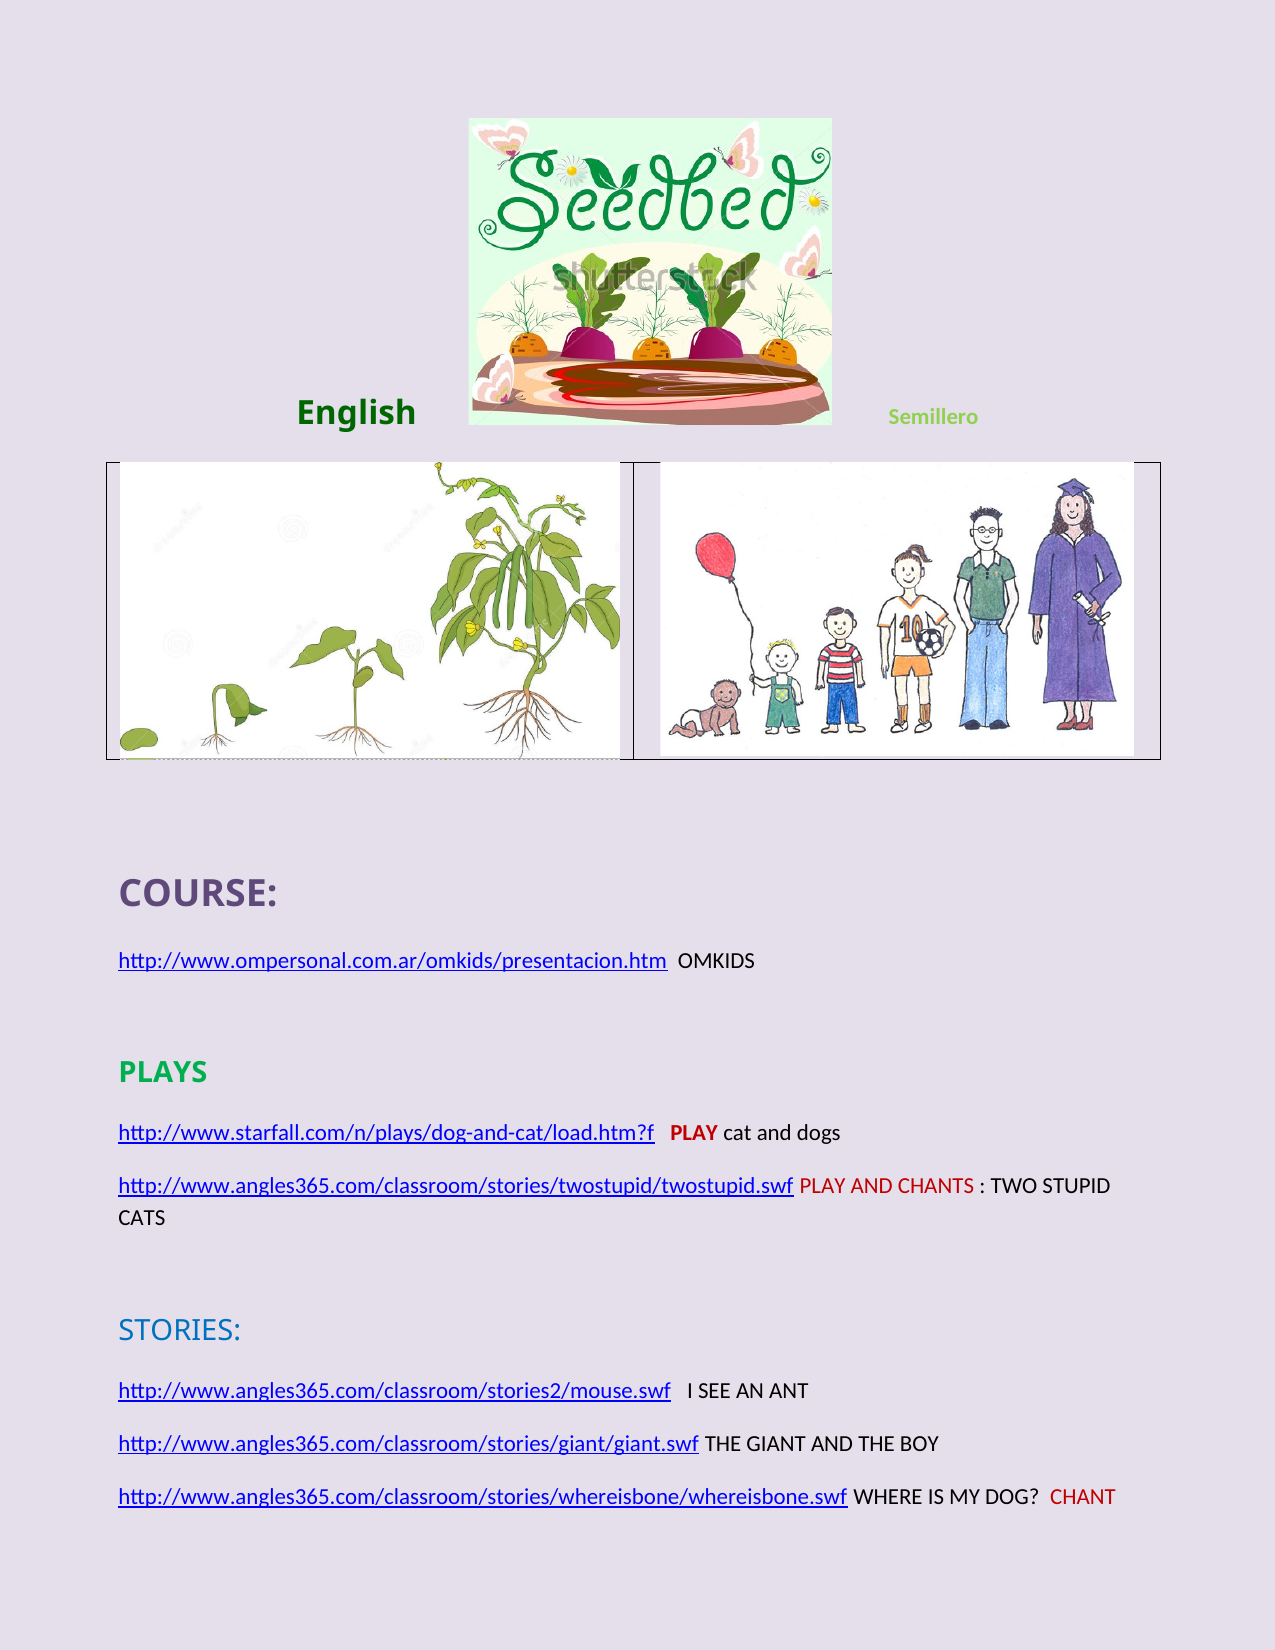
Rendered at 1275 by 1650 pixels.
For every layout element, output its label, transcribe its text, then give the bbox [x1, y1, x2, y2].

text COURSE: [118, 866, 1157, 917]
table_header [634, 463, 1160, 759]
text http://www.ompersonal.com.ar/omkids/presentacion.htm OMKIDS [118, 946, 1157, 974]
text STORIES: [118, 1309, 1157, 1349]
text PLAYS [118, 1052, 1157, 1091]
text http://www.angles365.com/classroom/stories/twostupid/twostupid.swf PLAY AND CHANTS : TWO STUPID CATS [118, 1171, 1157, 1231]
text http://www.angles365.com/classroom/stories/giant/giant.swf THE GIANT AND THE BOY [118, 1429, 1157, 1457]
text http://www.starfall.com/n/plays/dog-and-cat/load.htm?f PLAY cat and dogs [118, 1118, 1157, 1146]
picture [660, 462, 1134, 756]
table_header [107, 463, 120, 759]
text http://www.angles365.com/classroom/stories2/mouse.swf I SEE AN ANT [118, 1376, 1157, 1404]
text http://www.angles365.com/classroom/stories/whereisbone/whereisbone.swf WHERE IS MY DOG? CHANT [118, 1482, 1157, 1510]
picture [120, 462, 621, 760]
table_header [621, 463, 633, 759]
picture [468, 118, 832, 425]
